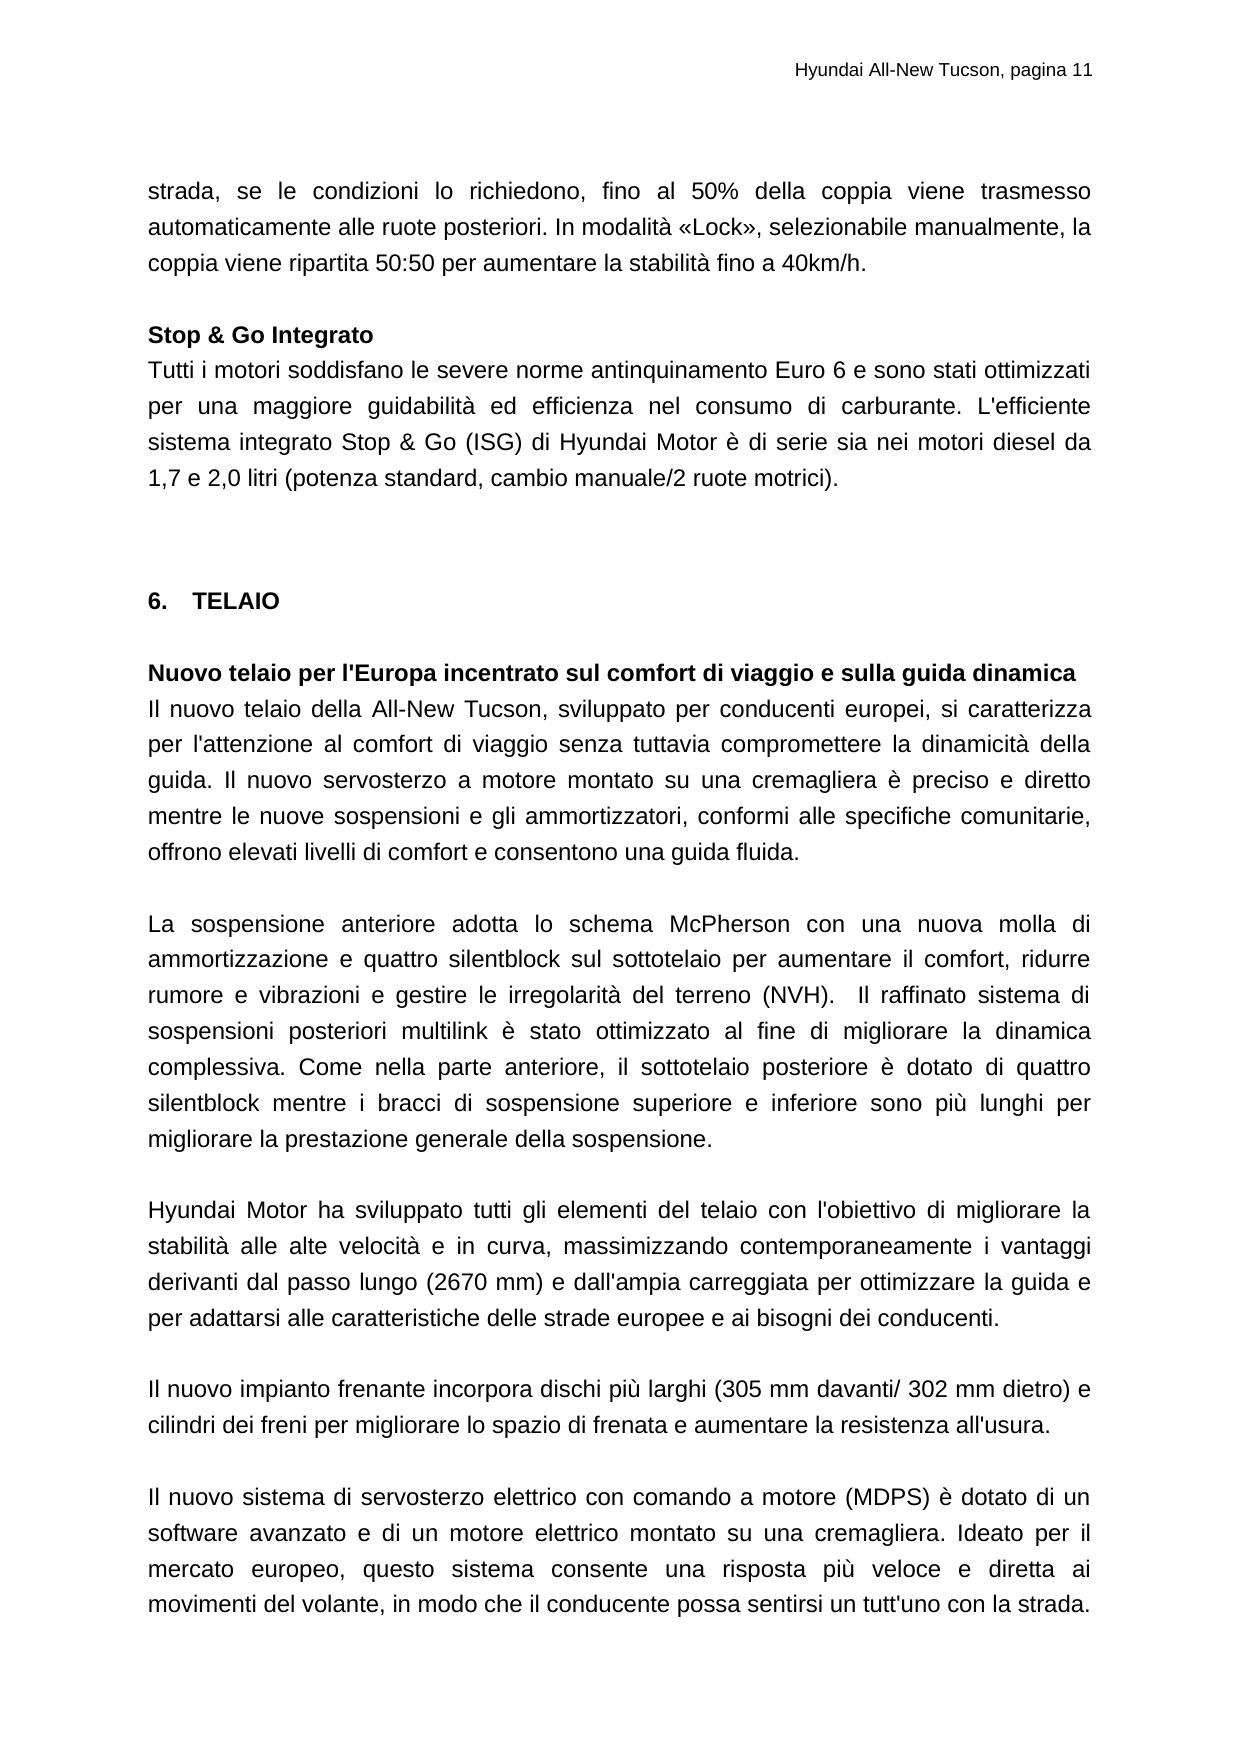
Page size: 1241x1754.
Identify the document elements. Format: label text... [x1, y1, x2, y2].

text Il nuovo impianto frenante incorpora dischi più larghi (305 mm davanti/ 302 mm dietro) e cilindri dei freni per migliorare lo spazio di frenata e aumentare la resistenza all'usura. [148, 1375, 1092, 1439]
text Hyundai Motor ha sviluppato tutti gli elementi del telaio con l'obiettivo di migliorare la stabilità alle alte velocità e in curva, massimizzando contemporaneamente i vantaggi derivanti dal passo lungo (2670 mm) e dall'ampia carreggiata per ottimizzare la guida e per adattarsi alle caratteristiche delle strade europee e ai bisogni dei conducenti. [148, 1196, 1092, 1331]
list La sospensione anteriore adotta lo schema McPherson con una nuova molla di ammortizzazione e quattro silentblock sul sottotelaio per aumentare il comfort, ridurre rumore e vibrazioni e gestire le irregolarità del terreno (NVH). Il raffinato sistema di sospensioni posteriori multilink è stato ottimizzato al fine di migliorare la dinamica complessiva. Come nella parte anteriore, il sottotelaio posteriore è dotato di quattro silentblock mentre i bracci di sospensione superiore e inferiore sono più lunghi per migliorare la prestazione generale della sospensione. [148, 909, 1092, 1152]
text Tutti i motori soddisfano le severe norme antinquinamento Euro 6 e sono stati ottimizzati per una maggiore guidabilità ed efficienza nel consumo di carburante. L'efficiente sistema integrato Stop & Go (ISG) di Hyundai Motor è di serie sia nei motori diesel da 1,7 e 2,0 litri (potenza standard, cambio manuale/2 ruote motrici). [148, 356, 1092, 491]
text Nuovo telaio per l'Europa incentrato sul comfort di viaggio e sulla guida dinamica [148, 659, 1092, 686]
text Il nuovo sistema di servosterzo elettrico con comando a motore (MDPS) è dotato di un software avanzato e di un motore elettrico montato su una cremagliera. Ideato per il mercato europeo, questo sistema consente una risposta più veloce e diretta ai movimenti del volante, in modo che il conducente possa sentirsi un tutt'uno con la strada. [148, 1483, 1092, 1618]
subtitle TELAIO [148, 587, 1092, 614]
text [148, 177, 1092, 276]
list Il nuovo telaio della All-New Tucson, sviluppato per conducenti europei, si caratterizza per l'attenzione al comfort di viaggio senza tuttavia compromettere la dinamicità della guida. Il nuovo servosterzo a motore montato su una cremagliera è preciso e diretto mentre le nuove sospensioni e gli ammortizzatori, conformi alle specifiche comunitarie, offrono elevati livelli di comfort e consentono una guida fluida. [148, 694, 1092, 865]
text Stop & Go Integrato [148, 321, 1092, 348]
